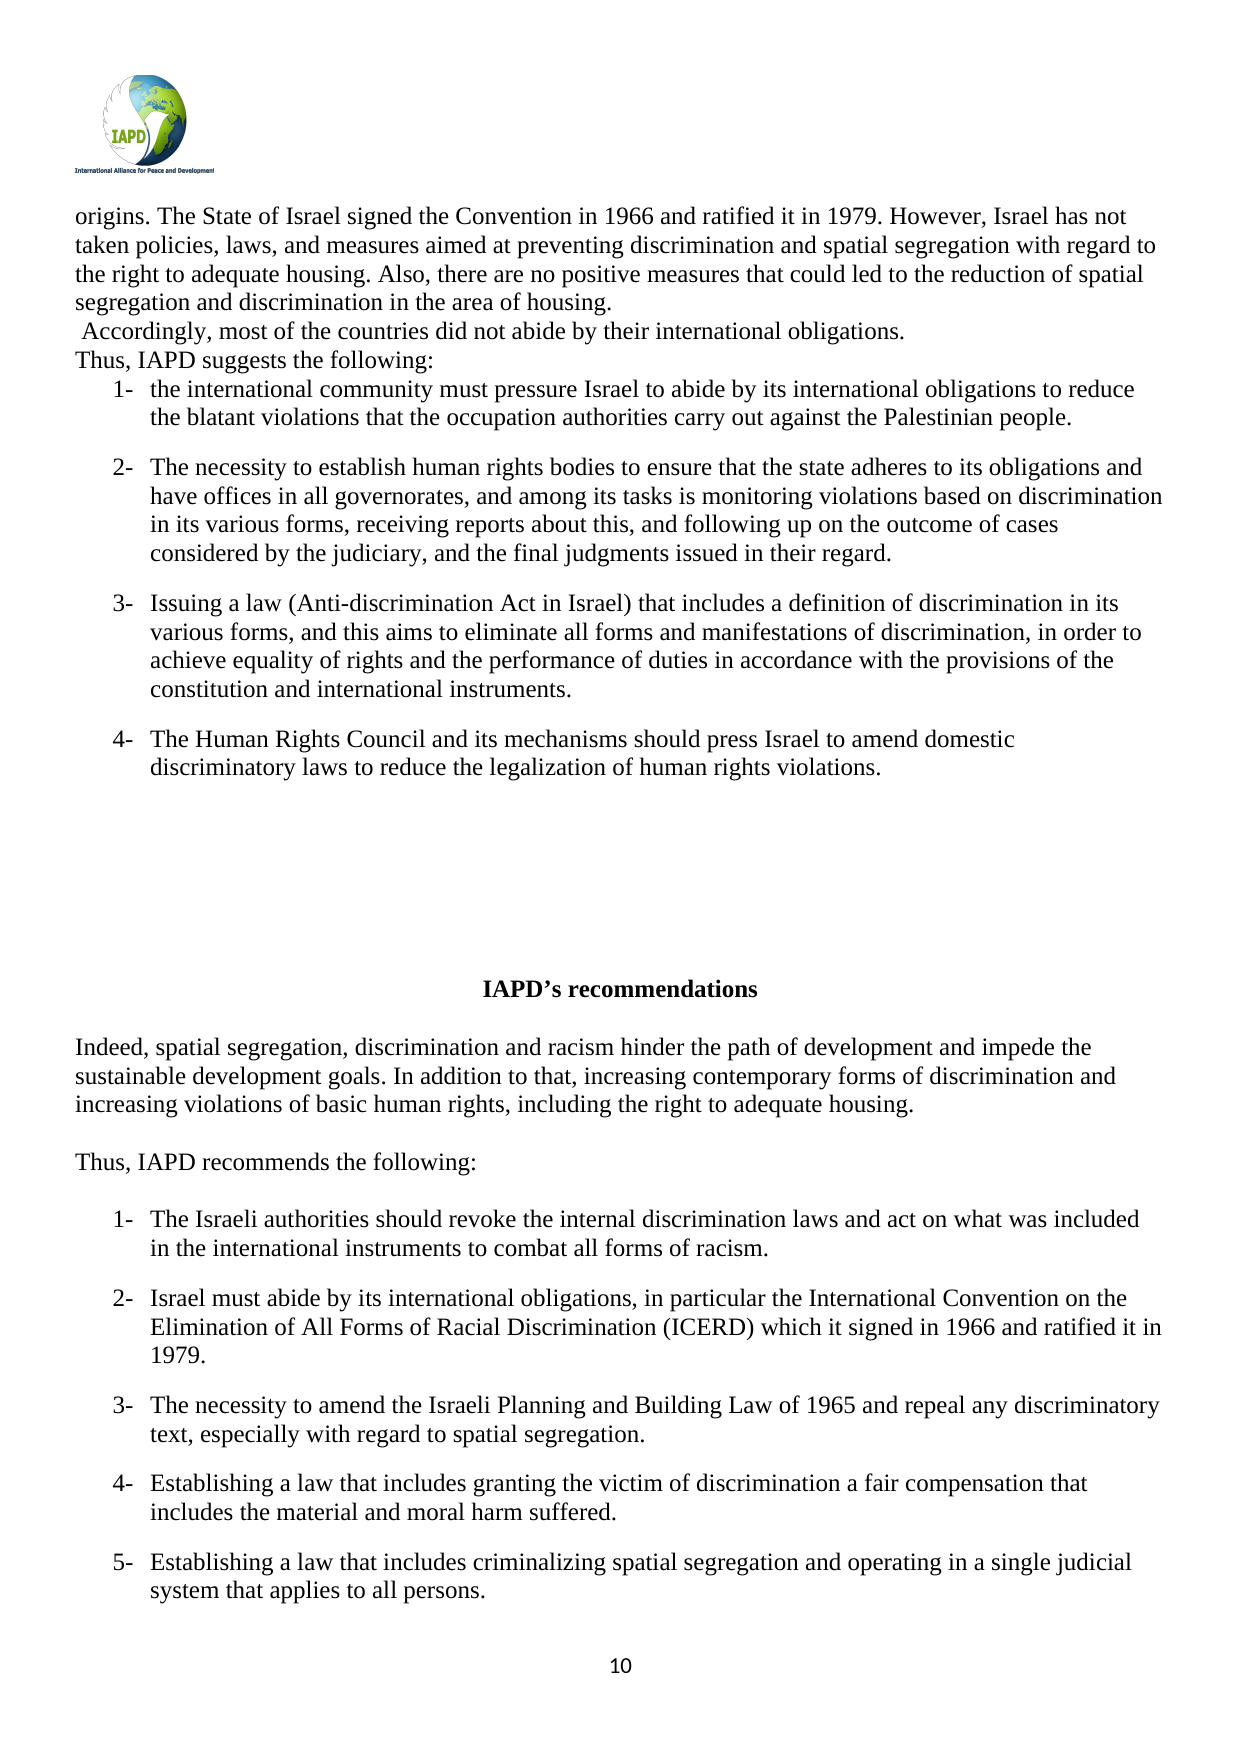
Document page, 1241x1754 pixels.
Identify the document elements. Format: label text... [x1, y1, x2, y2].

text Thus, IAPD recommends the following: [75, 1147, 1165, 1176]
list The Human Rights Council and its mechanisms should press Israel to amend domestic discriminatory laws to reduce the legalization of human rights violations. [112, 724, 1165, 781]
list Issuing a law (Anti-discrimination Act in Israel) that includes a definition of discrimination in its various forms, and this aims to eliminate all forms and manifestations of discrimination, in order to achieve equality of rights and the performance of duties in accordance with the provisions of the constitution and international instruments. [112, 588, 1165, 703]
list Establishing a law that includes criminalizing spatial segregation and operating in a single judicial system that applies to all persons. [112, 1547, 1165, 1604]
list The necessity to establish human rights bodies to ensure that the state adheres to its obligations and have offices in all governorates, and among its tasks is monitoring violations based on discrimination in its various forms, receiving reports about this, and following up on the outcome of cases considered by the judiciary, and the final judgments issued in their regard. [112, 452, 1165, 567]
list the international community must pressure Israel to abide by its international obligations to reduce the blatant violations that the occupation authorities carry out against the Palestinian people. [112, 374, 1165, 431]
list Establishing a law that includes granting the victim of discrimination a fair compensation that includes the material and moral harm suffered. [112, 1468, 1165, 1526]
list The necessity to amend the Israeli Planning and Building Law of 1965 and repeal any discriminatory text, especially with regard to spatial segregation. [112, 1390, 1165, 1447]
list Israel must abide by its international obligations, in particular the International Convention on the Elimination of All Forms of Racial Discrimination (ICERD) which it signed in 1966 and ratified it in 1979. [112, 1283, 1165, 1369]
text IAPD’s recommendations [75, 974, 1165, 1003]
picture [75, 75, 214, 174]
text Thus, IAPD suggests the following: [75, 345, 1165, 374]
list The Israeli authorities should revoke the internal discrimination laws and act on what was included in the international instruments to combat all forms of racism. [112, 1204, 1165, 1262]
text Accordingly, most of the countries did not abide by their international obligations. [75, 316, 1165, 345]
text Indeed, spatial segregation, discrimination and racism hinder the path of development and impede the sustainable development goals. In addition to that, increasing contemporary forms of discrimination and increasing violations of basic human rights, including the right to adequate housing. [75, 1032, 1165, 1118]
